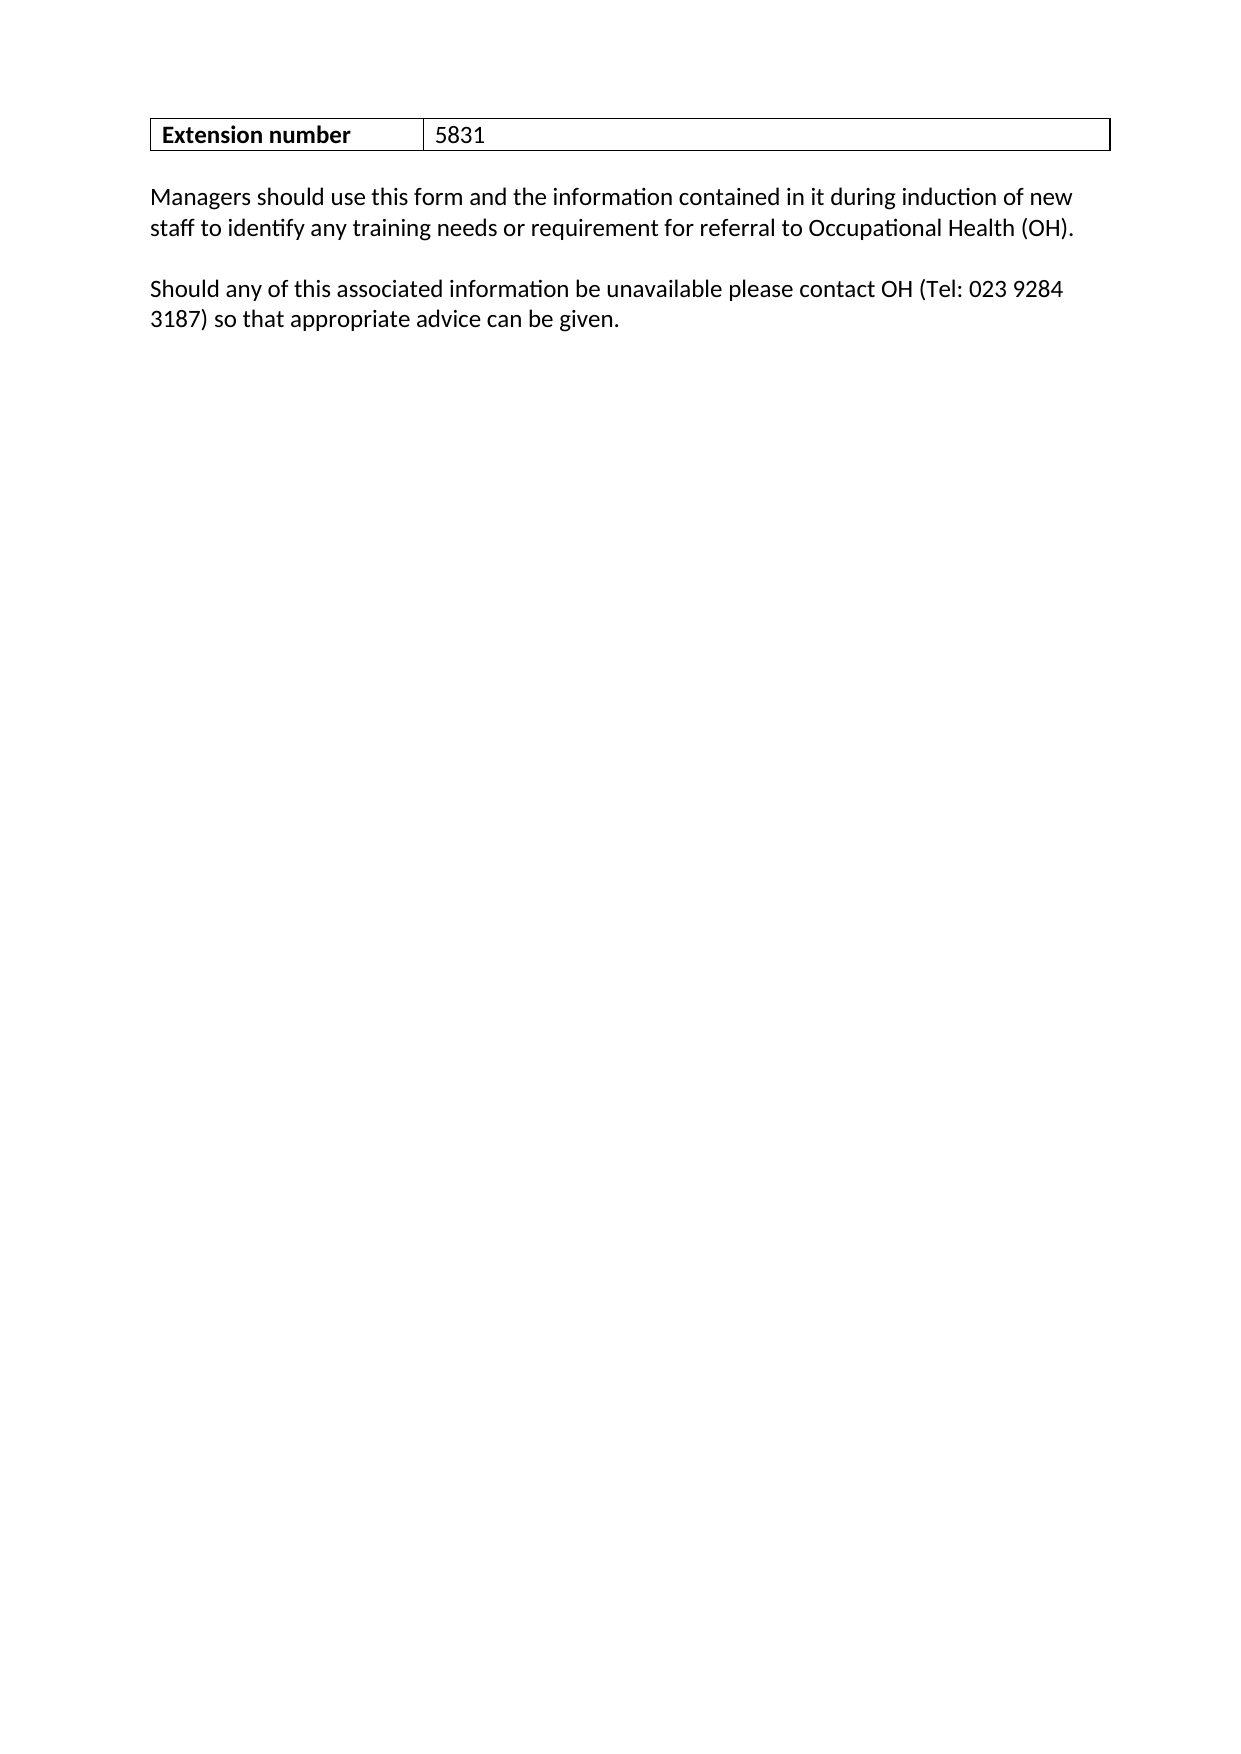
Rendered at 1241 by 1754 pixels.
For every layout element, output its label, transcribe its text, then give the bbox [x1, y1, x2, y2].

text Should any of this associated information be unavailable please contact OH (Tel: 023 9284 3187) so that appropriate advice can be given. [150, 273, 1090, 334]
table_cell Extension number [151, 119, 423, 150]
text Managers should use this form and the information contained in it during induction of new staff to identify any training needs or requirement for referral to Occupational Health (OH). [150, 181, 1090, 242]
table_cell 5831 [424, 119, 1109, 150]
